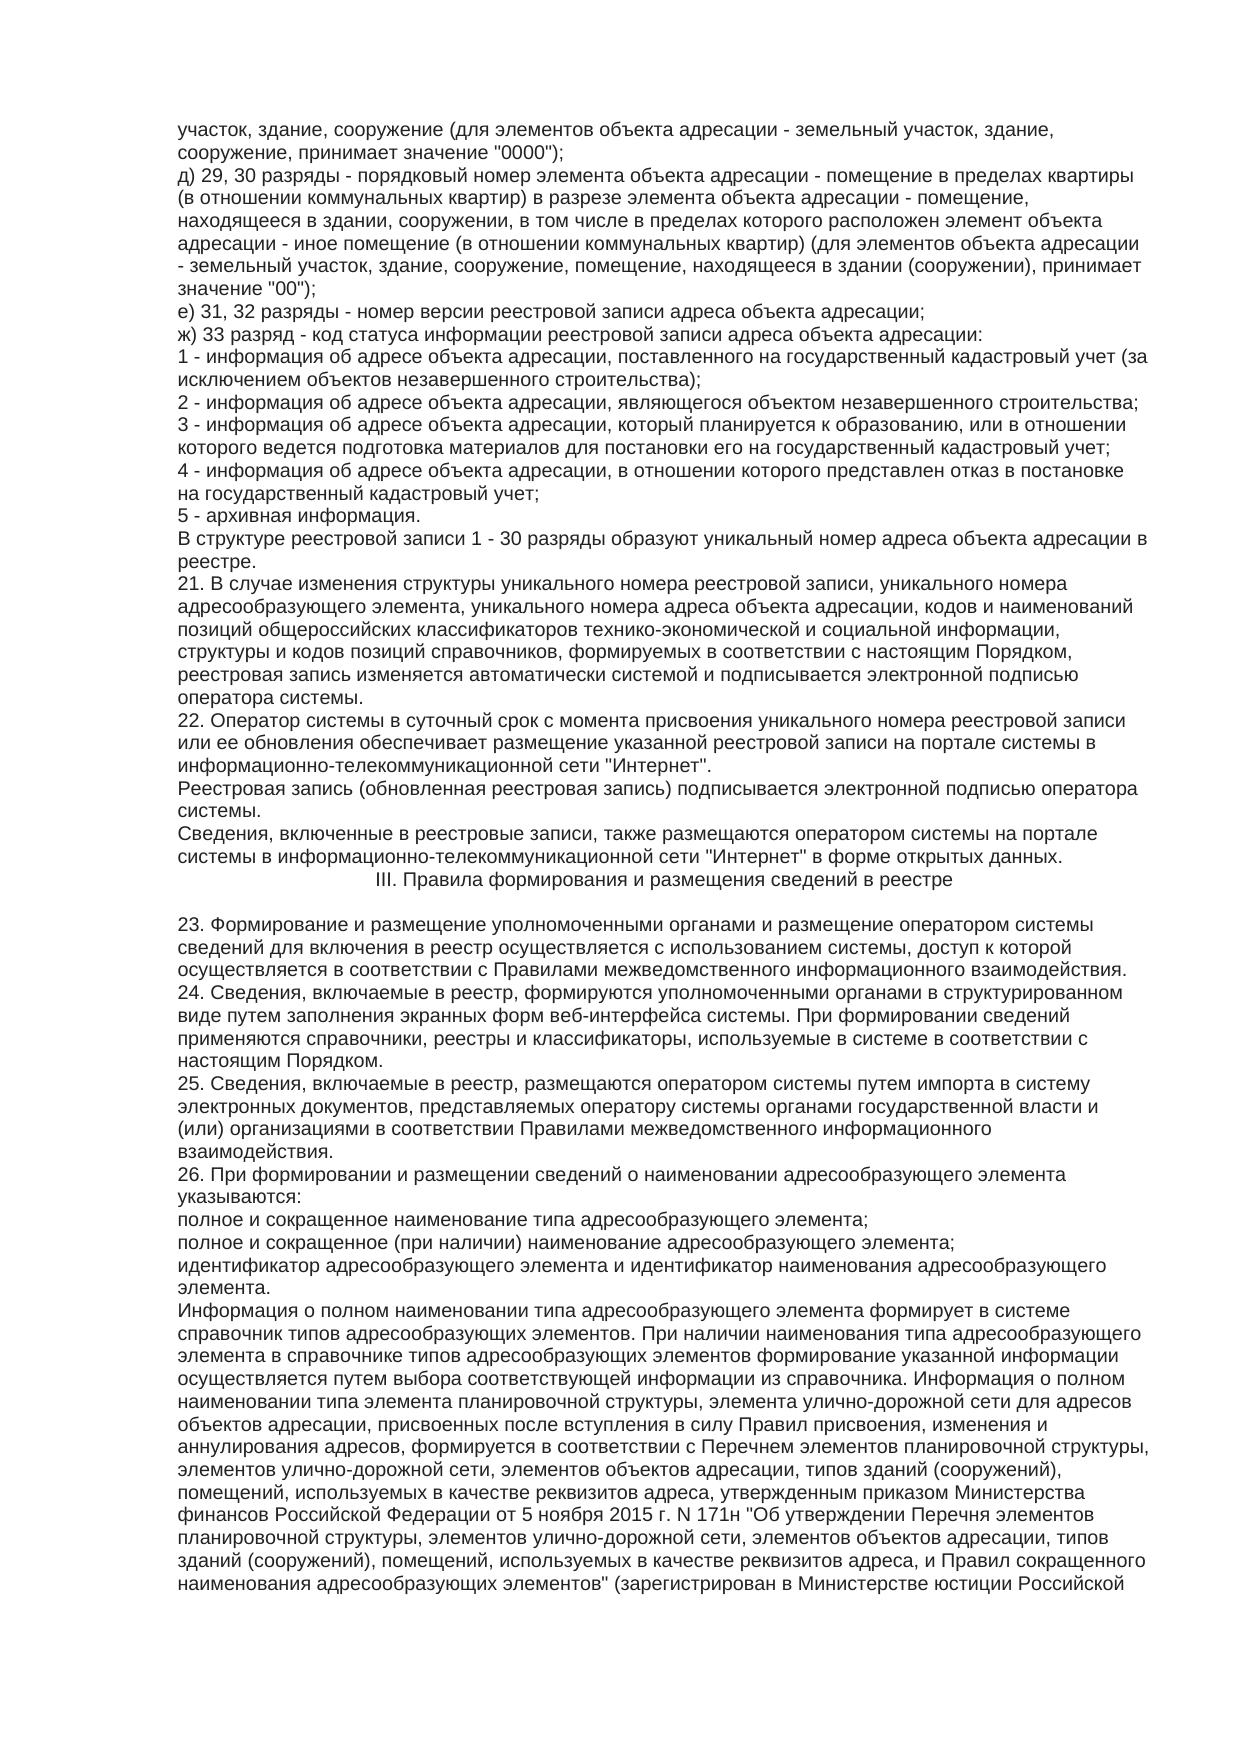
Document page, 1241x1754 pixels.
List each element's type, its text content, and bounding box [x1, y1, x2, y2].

text 4 - информация об адресе объекта адресации, в отношении которого представлен отказ в постановке на государственный кадастровый учет; [177, 459, 1152, 504]
text III. Правила формирования и размещения сведений в реестре [177, 867, 1152, 890]
text 23. Формирование и размещение уполномоченными органами и размещение оператором системы сведений для включения в реестр осуществляется с использованием системы, доступ к которой осуществляется в соответствии с Правилами межведомственного информационного взаимодействия. [177, 913, 1152, 981]
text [177, 1299, 1152, 1594]
text В структуре реестровой записи 1 - 30 разряды образуют уникальный номер адреса объекта адресации в реестре. [177, 527, 1152, 572]
text ж) 33 разряд - код статуса информации реестровой записи адреса объекта адресации: [177, 322, 1152, 345]
text 5 - архивная информация. [177, 504, 1152, 527]
text Сведения, включенные в реестровые записи, также размещаются оператором системы на портале системы в информационно-телекоммуникационной сети "Интернет" в форме открытых данных. [177, 822, 1152, 867]
text Реестровая запись (обновленная реестровая запись) подписывается электронной подписью оператора системы. [177, 777, 1152, 822]
text 2 - информация об адресе объекта адресации, являющегося объектом незавершенного строительства; [177, 391, 1152, 413]
text идентификатор адресообразующего элемента и идентификатор наименования адресообразующего элемента. [177, 1253, 1152, 1299]
text полное и сокращенное (при наличии) наименование адресообразующего элемента; [177, 1231, 1152, 1253]
text 21. В случае изменения структуры уникального номера реестровой записи, уникального номера адресообразующего элемента, уникального номера адреса объекта адресации, кодов и наименований позиций общероссийских классификаторов технико-экономической и социальной информации, структуры и кодов позиций справочников, формируемых в соответствии с настоящим Порядком, реестровая запись изменяется автоматически системой и подписывается электронной подписью оператора системы. [177, 572, 1152, 708]
text 26. При формировании и размещении сведений о наименовании адресообразующего элемента указываются: [177, 1163, 1152, 1208]
text д) 29, 30 разряды - порядковый номер элемента объекта адресации - помещение в пределах квартиры (в отношении коммунальных квартир) в разрезе элемента объекта адресации - помещение, находящееся в здании, сооружении, в том числе в пределах которого расположен элемент объекта адресации - иное помещение (в отношении коммунальных квартир) (для элементов объекта адресации - земельный участок, здание, сооружение, помещение, находящееся в здании (сооружении), принимает значение "00"); [177, 163, 1152, 300]
text е) 31, 32 разряды - номер версии реестровой записи адреса объекта адресации; [177, 300, 1152, 322]
text 24. Сведения, включаемые в реестр, формируются уполномоченными органами в структурированном виде путем заполнения экранных форм веб-интерфейса системы. При формировании сведений применяются справочники, реестры и классификаторы, используемые в системе в соответствии с настоящим Порядком. [177, 981, 1152, 1072]
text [177, 118, 1152, 163]
text 22. Оператор системы в суточный срок с момента присвоения уникального номера реестровой записи или ее обновления обеспечивает размещение указанной реестровой записи на портале системы в информационно-телекоммуникационной сети "Интернет". [177, 708, 1152, 777]
text полное и сокращенное наименование типа адресообразующего элемента; [177, 1208, 1152, 1231]
text 1 - информация об адресе объекта адресации, поставленного на государственный кадастровый учет (за исключением объектов незавершенного строительства); [177, 345, 1152, 391]
text 3 - информация об адресе объекта адресации, который планируется к образованию, или в отношении которого ведется подготовка материалов для постановки его на государственный кадастровый учет; [177, 413, 1152, 459]
text 25. Сведения, включаемые в реестр, размещаются оператором системы путем импорта в систему электронных документов, представляемых оператору системы органами государственной власти и (или) организациями в соответствии Правилами межведомственного информационного взаимодействия. [177, 1072, 1152, 1163]
